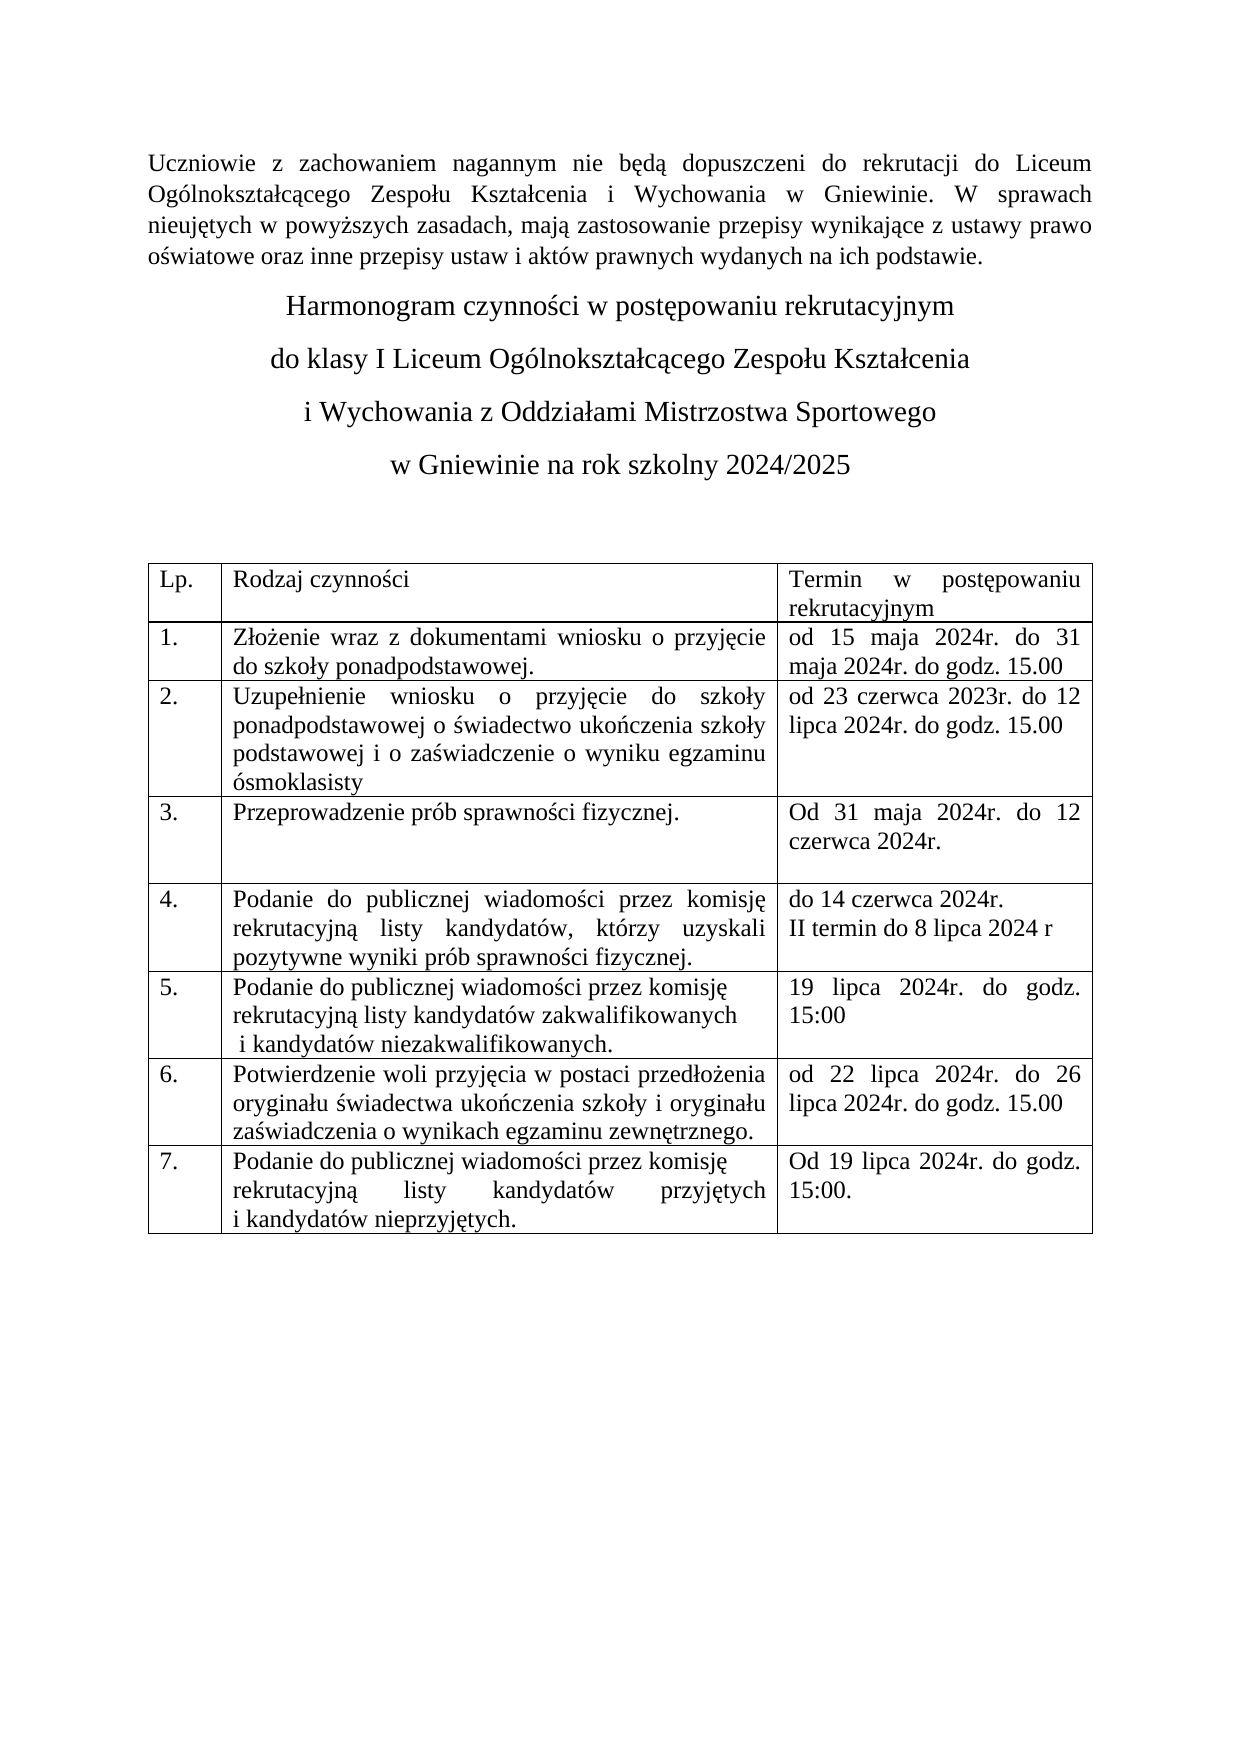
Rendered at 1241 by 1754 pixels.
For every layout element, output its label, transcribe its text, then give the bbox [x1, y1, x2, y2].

table_header Rodzaj czynności [222, 564, 777, 621]
table_cell 19 lipca 2024r. do godz. 15:00 [778, 972, 1092, 1058]
table_cell Potwierdzenie woli przyjęcia w postaci przedłożenia oryginału świadectwa ukończenia szkoły i oryginału zaświadczenia o wynikach egzaminu zewnętrznego. [222, 1059, 777, 1145]
table_cell Złożenie wraz z dokumentami wniosku o przyjęcie do szkoły ponadpodstawowej. [222, 623, 777, 680]
table_cell od 23 czerwca 2023r. do 12 lipca 2024r. do godz. 15.00 [778, 681, 1092, 796]
text i Wychowania z Oddziałami Mistrzostwa Sportowego [148, 394, 1093, 428]
text w Gniewinie na rok szkolny 2024/2025 [148, 447, 1093, 480]
table_header Termin w postępowaniu rekrutacyjnym [778, 564, 1092, 621]
table_cell Od 19 lipca 2024r. do godz. 15:00. [778, 1146, 1092, 1232]
table_cell Podanie do publicznej wiadomości przez komisję rekrutacyjną listy kandydatów zakwalifikowanych i kandydatów niezakwalifikowanych. [222, 972, 777, 1058]
table_cell do 14 czerwca 2024r. II termin do 8 lipca 2024 r [778, 884, 1092, 971]
table_cell od 22 lipca 2024r. do 26 lipca 2024r. do godz. 15.00 [778, 1059, 1092, 1145]
table_cell 7. [149, 1146, 221, 1232]
text Uczniowie z zachowaniem nagannym nie będą dopuszczeni do rekrutacji do Liceum Ogólnokształcącego Zespołu Kształcenia i Wychowania w Gniewinie. W sprawach nieujętych w powyższych zasadach, mają zastosowanie przepisy wynikające z ustawy prawo oświatowe oraz inne przepisy ustaw i aktów prawnych wydanych na ich podstawie. [148, 148, 1093, 269]
table_cell 6. [149, 1059, 221, 1145]
table_cell Od 31 maja 2024r. do 12 czerwca 2024r. [778, 797, 1092, 883]
table_cell 3. [149, 797, 221, 883]
table_cell 1. [149, 623, 221, 680]
table_cell Przeprowadzenie prób sprawności fizycznej. [222, 797, 777, 883]
table_cell Podanie do publicznej wiadomości przez komisję rekrutacyjną listy kandydatów, którzy uzyskali pozytywne wyniki prób sprawności fizycznej. [222, 884, 777, 971]
text do klasy I Liceum Ogólnokształcącego Zespołu Kształcenia [148, 341, 1093, 375]
table_cell Uzupełnienie wniosku o przyjęcie do szkoły ponadpodstawowej o świadectwo ukończenia szkoły podstawowej i o zaświadczenie o wyniku egzaminu ósmoklasisty [222, 681, 777, 796]
table_header Lp. [149, 564, 221, 621]
table_cell 4. [149, 884, 221, 971]
table_cell 5. [149, 972, 221, 1058]
table_cell od 15 maja 2024r. do 31 maja 2024r. do godz. 15.00 [778, 623, 1092, 680]
table_cell 2. [149, 681, 221, 796]
text Harmonogram czynności w postępowaniu rekrutacyjnym [148, 288, 1093, 322]
table_cell Podanie do publicznej wiadomości przez komisję rekrutacyjną listy kandydatów przyjętych i kandydatów nieprzyjętych. [222, 1146, 777, 1232]
